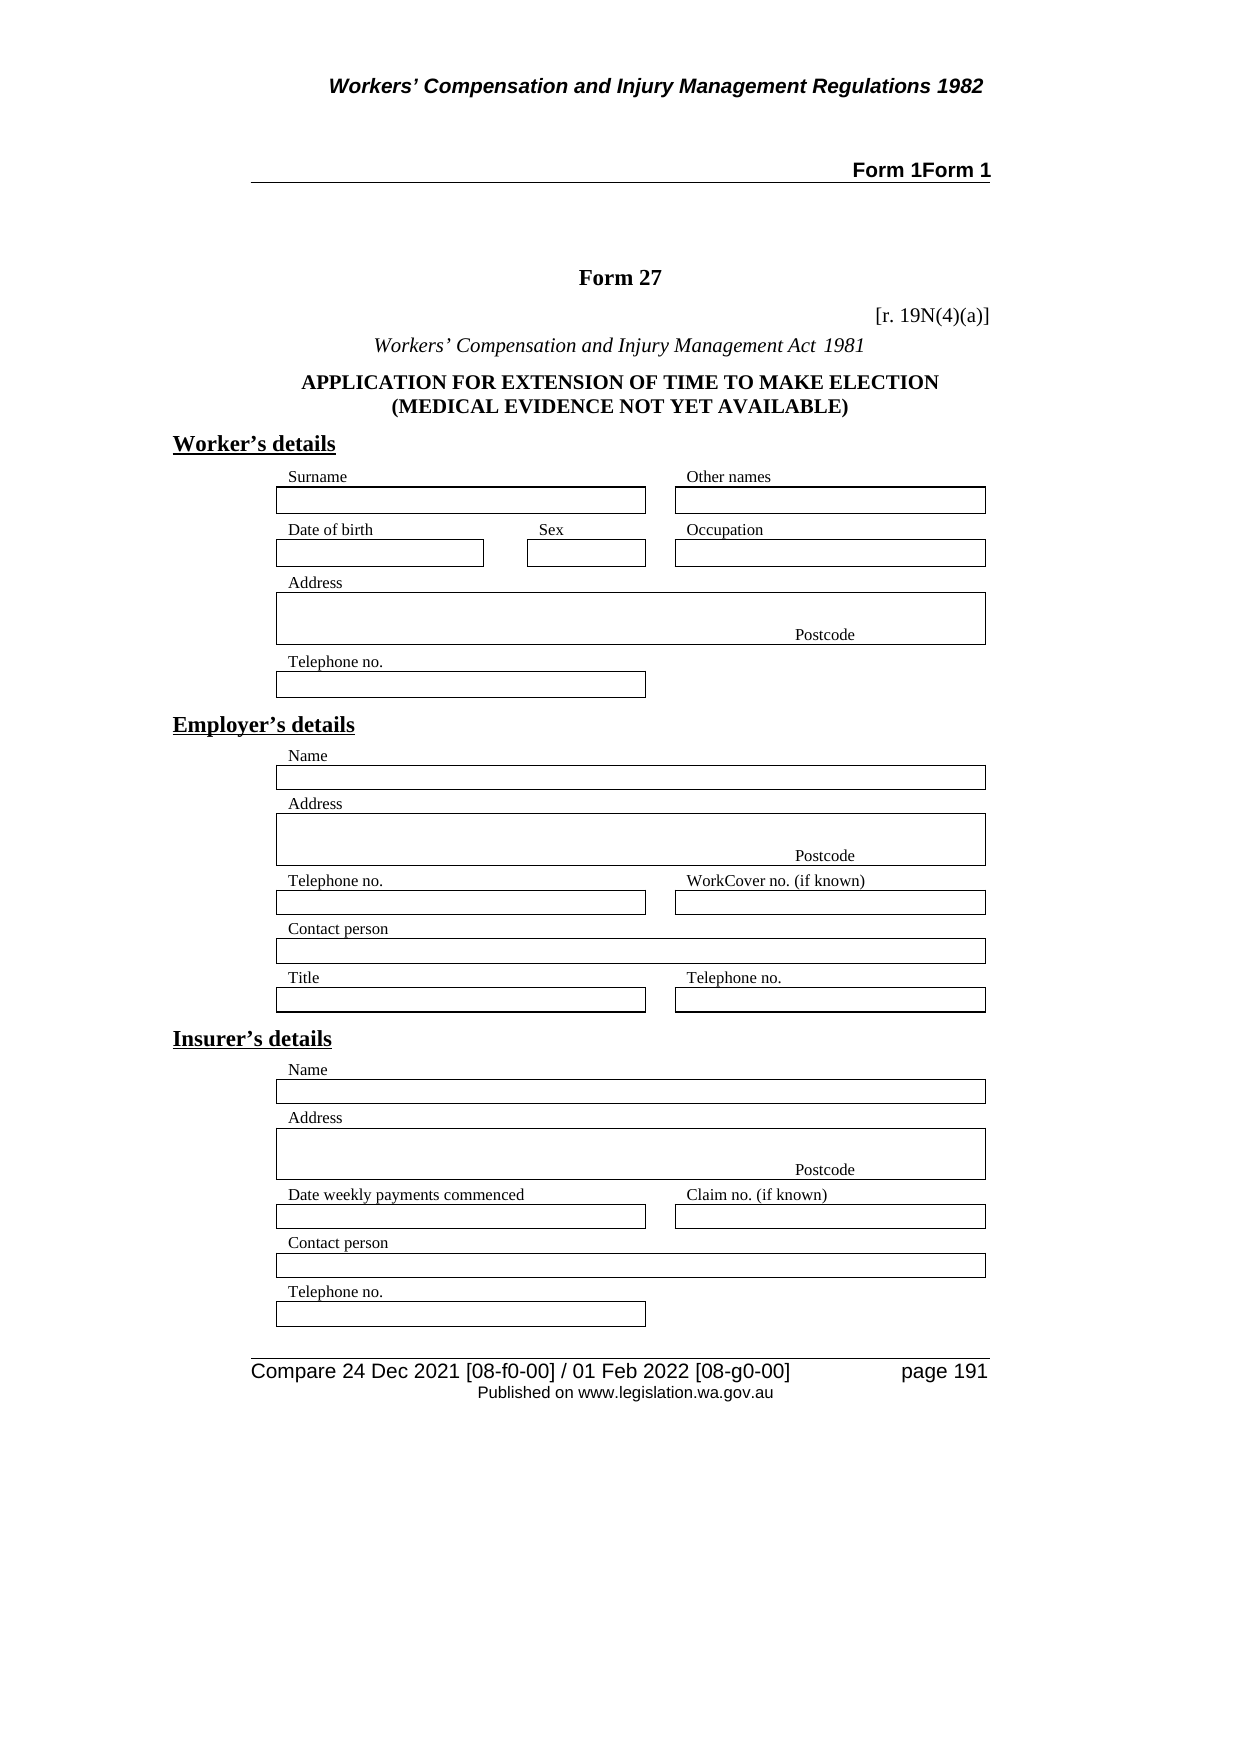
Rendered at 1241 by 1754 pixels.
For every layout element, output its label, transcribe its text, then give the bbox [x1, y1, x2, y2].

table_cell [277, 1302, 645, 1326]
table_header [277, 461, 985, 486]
subtitle APPLICATION FOR EXTENSION OF TIME TO MAKE ELECTION (MEDICAL EVIDENCE NOT YET AVAILABLE) [251, 370, 990, 418]
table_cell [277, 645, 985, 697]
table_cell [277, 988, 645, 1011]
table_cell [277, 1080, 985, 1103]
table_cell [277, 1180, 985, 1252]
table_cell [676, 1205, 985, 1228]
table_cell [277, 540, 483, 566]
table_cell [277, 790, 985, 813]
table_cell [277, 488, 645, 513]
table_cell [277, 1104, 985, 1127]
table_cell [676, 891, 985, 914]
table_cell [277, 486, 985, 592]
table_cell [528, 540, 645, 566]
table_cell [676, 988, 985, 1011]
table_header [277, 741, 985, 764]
text Worker’s details [172, 431, 990, 457]
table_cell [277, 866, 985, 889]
text Insurer’s details [172, 1025, 990, 1051]
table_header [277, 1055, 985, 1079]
text [r. 19N(4)(a)] [251, 303, 990, 327]
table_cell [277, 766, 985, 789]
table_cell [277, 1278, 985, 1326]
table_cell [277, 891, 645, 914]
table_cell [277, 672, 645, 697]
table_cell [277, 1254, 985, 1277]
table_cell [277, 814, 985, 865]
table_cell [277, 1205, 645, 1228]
subtitle Form 27 [251, 264, 990, 291]
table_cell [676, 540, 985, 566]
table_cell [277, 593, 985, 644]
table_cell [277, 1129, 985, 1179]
subtitle Workers’ Compensation and Injury Management Act 1981 [251, 333, 990, 357]
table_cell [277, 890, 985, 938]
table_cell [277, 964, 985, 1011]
text Employer’s details [172, 711, 990, 737]
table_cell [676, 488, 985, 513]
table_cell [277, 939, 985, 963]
